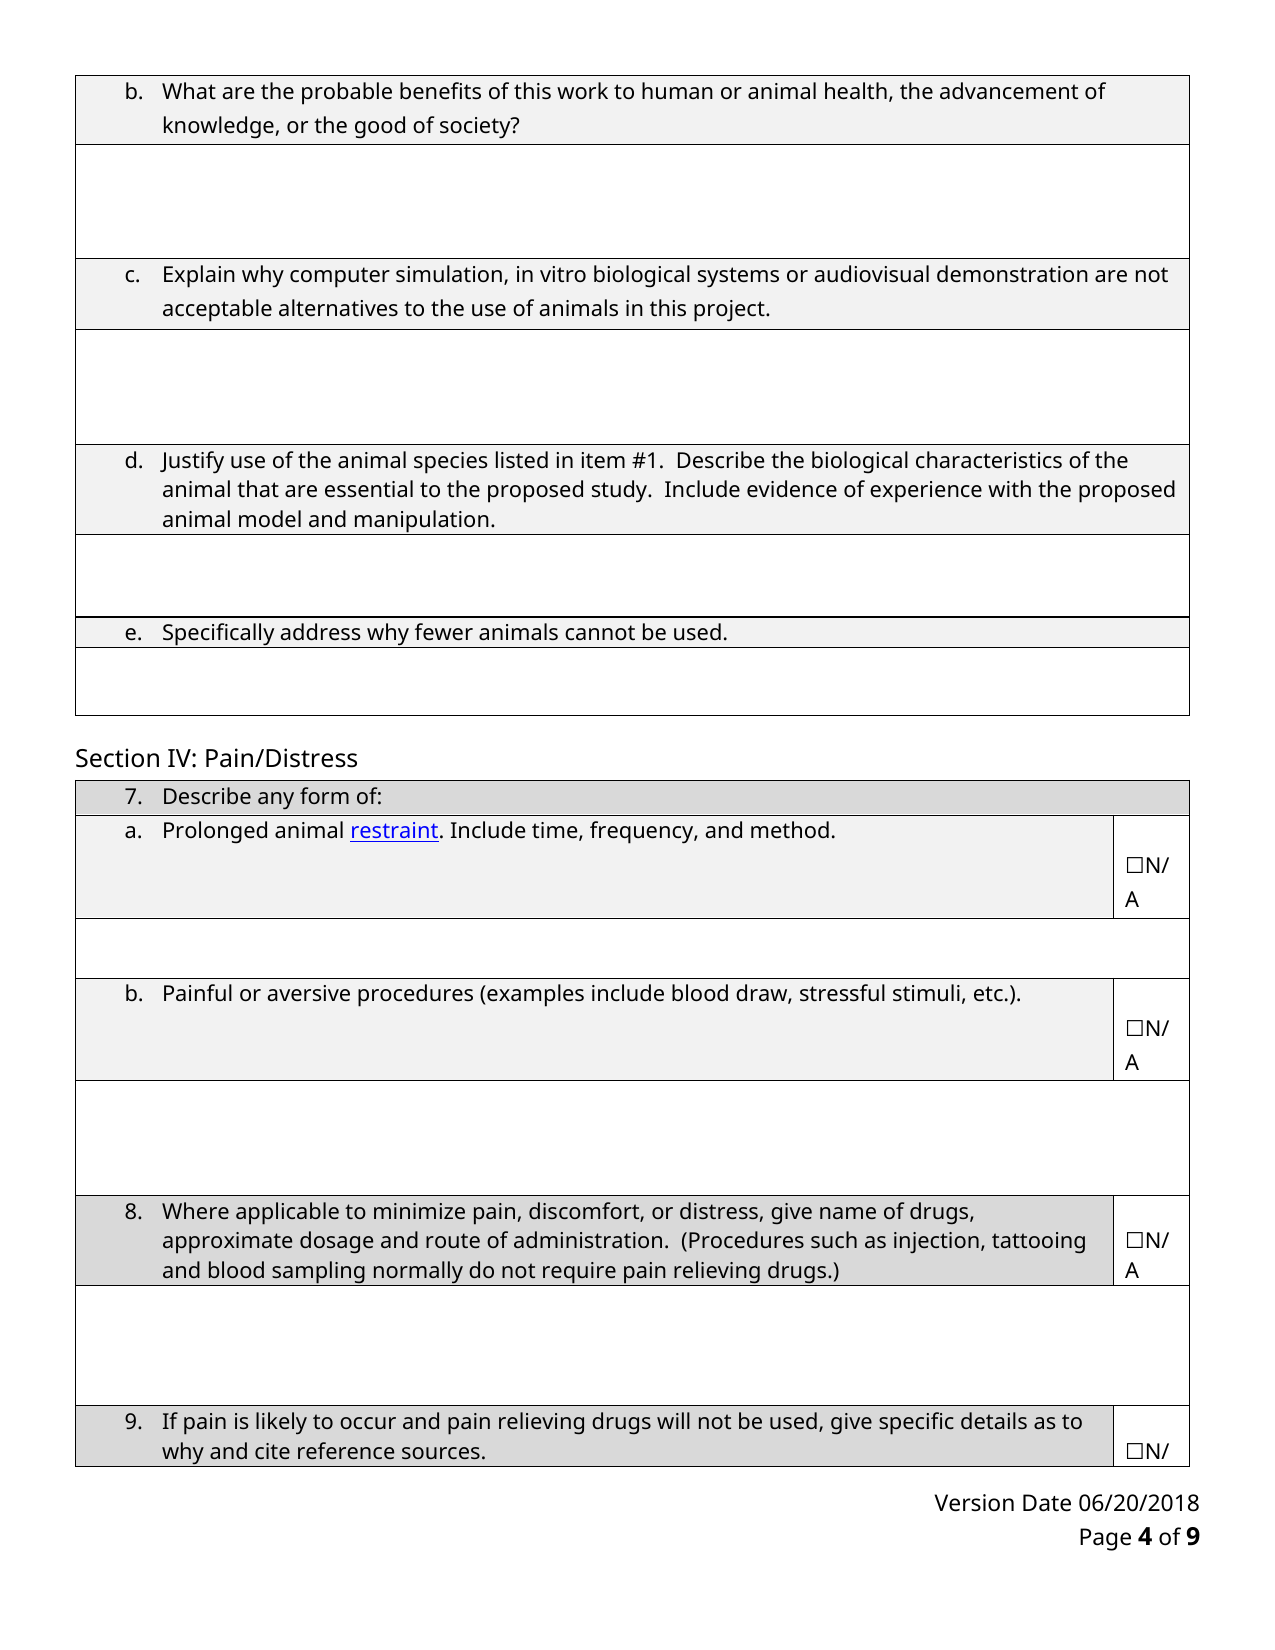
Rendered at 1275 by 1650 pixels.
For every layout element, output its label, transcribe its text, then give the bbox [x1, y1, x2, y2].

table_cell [76, 1406, 1113, 1466]
table_cell [76, 648, 1189, 714]
table_cell N/A [1114, 1406, 1189, 1466]
table_cell [76, 145, 1189, 258]
table_header Describe any form of: [76, 781, 1189, 814]
table_cell Justify use of the animal species listed in item #1. Describe the biological characteristics of the animal that are essential to the proposed study. Include evidence of experience with the proposed animal model and manipulation. [76, 445, 1189, 534]
table_cell Explain why computer simulation, in vitro biological systems or audiovisual demonstration are not acceptable alternatives to the use of animals in this project. [76, 259, 1189, 329]
table_cell What are the probable benefits of this work to human or animal health, the advancement of knowledge, or the good of society? [76, 76, 1189, 144]
table_cell Specifically address why fewer animals cannot be used. [76, 618, 1189, 647]
table_cell Painful or aversive procedures (examples include blood draw, stressful stimuli, etc.). [76, 979, 1113, 1080]
table_cell N/A [1114, 816, 1189, 917]
table_cell [76, 535, 1189, 616]
table_cell Prolonged animal restraint. Include time, frequency, and method. [76, 816, 1113, 917]
table_cell [76, 330, 1189, 443]
table_cell [76, 1081, 1189, 1195]
table_cell [76, 919, 1189, 977]
table_cell N/A [1114, 979, 1189, 1080]
table_cell Where applicable to minimize pain, discomfort, or distress, give name of drugs, approximate dosage and route of administration. (Procedures such as injection, tattooing and blood sampling normally do not require pain relieving drugs.) [76, 1196, 1113, 1285]
subtitle Section IV: Pain/Distress [75, 741, 1200, 775]
table_cell [76, 1286, 1189, 1405]
table_cell N/A [1114, 1196, 1189, 1285]
